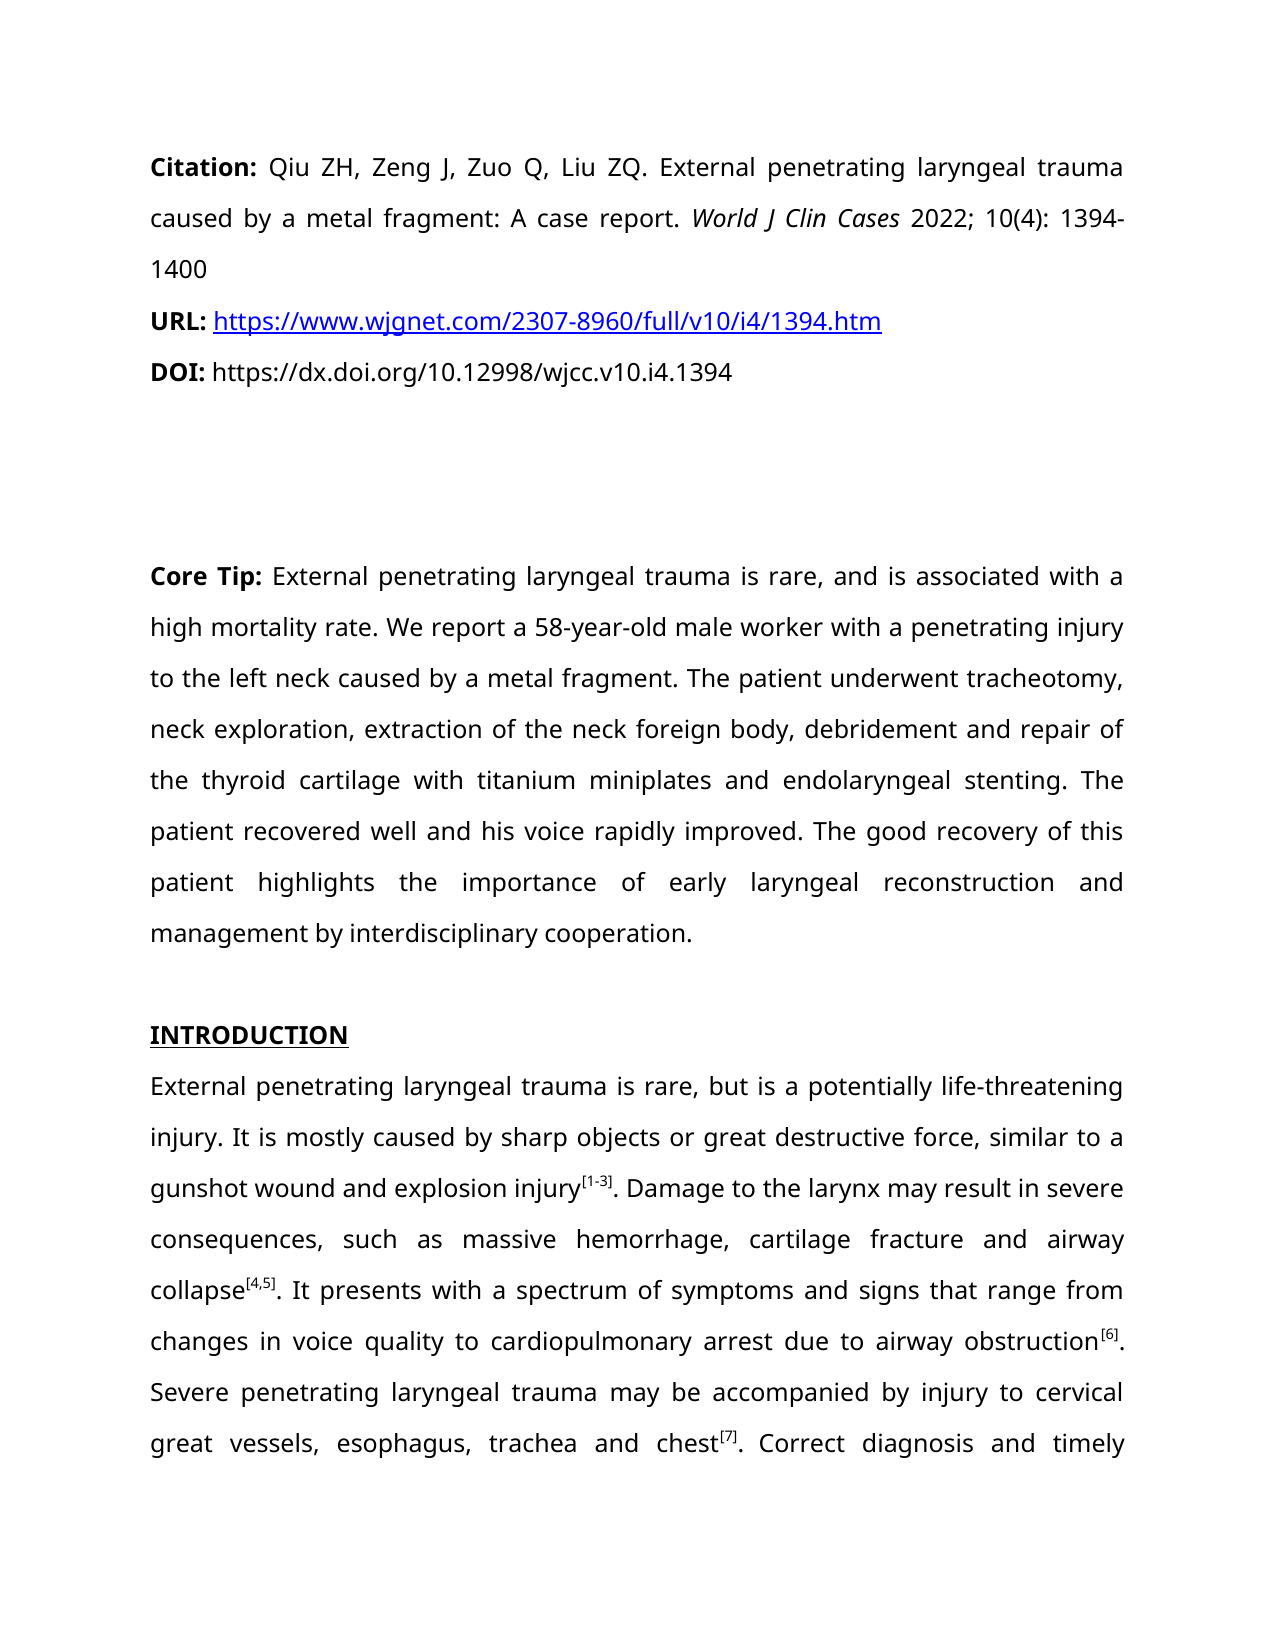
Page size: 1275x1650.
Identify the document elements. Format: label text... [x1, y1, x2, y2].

text Core Tip: External penetrating laryngeal trauma is rare, and is associated with a high mortality rate. We report a 58-year-old male worker with a penetrating injury to the left neck caused by a metal fragment. The patient underwent tracheotomy, neck exploration, extraction of the neck foreign body, debridement and repair of the thyroid cartilage with titanium miniplates and endolaryngeal stenting. The patient recovered well and his voice rapidly improved. The good recovery of this patient highlights the importance of early laryngeal reconstruction and management by interdisciplinary cooperation. [150, 558, 1125, 950]
text INTRODUCTION [150, 1018, 1125, 1052]
text Citation: Qiu ZH, Zeng J, Zuo Q, Liu ZQ. External penetrating laryngeal trauma caused by a metal fragment: A case report. World J Clin Cases 2022; 10(4): 1394-1400 [150, 150, 1125, 286]
text DOI: https://dx.doi.org/10.12998/wjcc.v10.i4.1394 [150, 354, 1125, 388]
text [150, 1069, 1125, 1460]
text URL: https://www.wjgnet.com/2307-8960/full/v10/i4/1394.htm [150, 303, 1125, 337]
